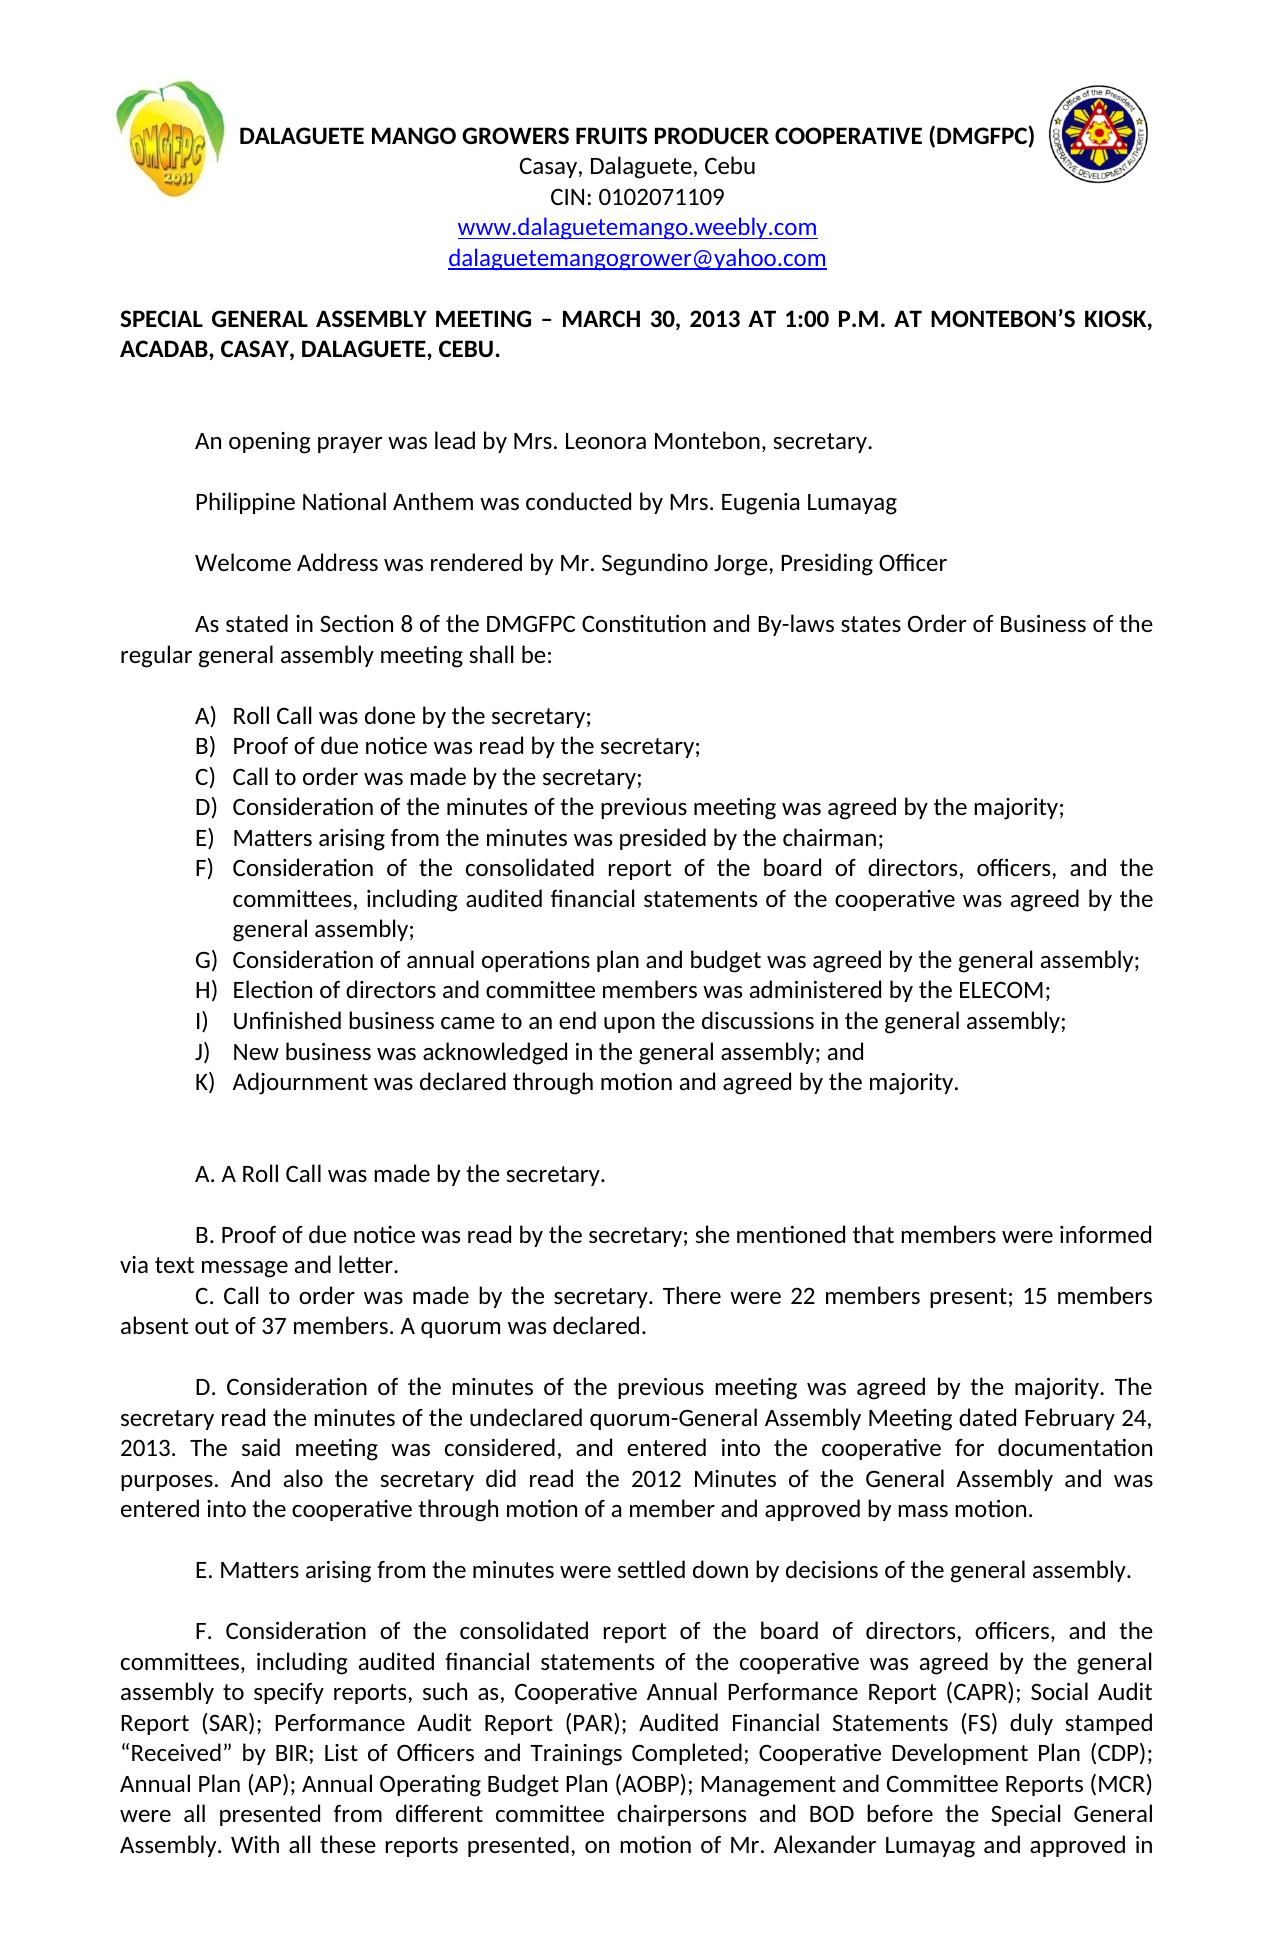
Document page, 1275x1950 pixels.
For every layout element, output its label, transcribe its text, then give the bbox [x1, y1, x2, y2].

list Unfinished business came to an end upon the discussions in the general assembly; [195, 1005, 1155, 1036]
text E. Matters arising from the minutes were settled down by decisions of the general assembly. [120, 1554, 1155, 1585]
list Consideration of the minutes of the previous meeting was agreed by the majority; [195, 791, 1155, 822]
text Special general assembly meeting – march 30, 2013 at 1:00 p.m. at montebon’s kiosk, acadab, casay, dalaguete, cebu. [120, 303, 1155, 364]
list Matters arising from the minutes was presided by the chairman; [195, 822, 1155, 852]
text DALAGUETE MANGO GROWERS FRUITS PRODUCER COOPERATIVE (DMGFPC) [120, 120, 1046, 151]
text Casay, Dalaguete, Cebu [120, 151, 1046, 181]
picture [1046, 83, 1150, 185]
text D. Consideration of the minutes of the previous meeting was agreed by the majority. The secretary read the minutes of the undeclared quorum-General Assembly Meeting dated February 24, 2013. The said meeting was considered, and entered into the cooperative for documentation purposes. And also the secretary did read the 2012 Minutes of the General Assembly and was entered into the cooperative through motion of a member and approved by mass motion. [120, 1371, 1155, 1524]
list Election of directors and committee members was administered by the ELECOM; [195, 974, 1155, 1005]
list Call to order was made by the secretary; [195, 761, 1155, 791]
text B. Proof of due notice was read by the secretary; she mentioned that members were informed via text message and letter. [120, 1219, 1155, 1280]
list Consideration of annual operations plan and budget was agreed by the general assembly; [195, 944, 1155, 974]
text A. A Roll Call was made by the secretary. [120, 1158, 1155, 1188]
text www.dalaguetemango.weebly.com [120, 212, 1155, 242]
list Proof of due notice was read by the secretary; [195, 730, 1155, 761]
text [120, 1616, 1155, 1860]
text dalaguetemangogrower@yahoo.com [120, 242, 1155, 273]
list Roll Call was done by the secretary; [195, 700, 1155, 730]
picture [113, 78, 227, 199]
text C. Call to order was made by the secretary. There were 22 members present; 15 members absent out of 37 members. A quorum was declared. [120, 1280, 1155, 1341]
text As stated in Section 8 of the DMGFPC Constitution and By-laws states Order of Business of the regular general assembly meeting shall be: [120, 608, 1155, 669]
list New business was acknowledged in the general assembly; and [195, 1036, 1155, 1066]
text Welcome Address was rendered by Mr. Segundino Jorge, Presiding Officer [120, 547, 1155, 578]
list Adjournment was declared through motion and agreed by the majority. [195, 1066, 1155, 1097]
text Philippine National Anthem was conducted by Mrs. Eugenia Lumayag [120, 486, 1155, 517]
text CIN: 0102071109 [120, 181, 1155, 212]
text An opening prayer was lead by Mrs. Leonora Montebon, secretary. [120, 425, 1155, 456]
list Consideration of the consolidated report of the board of directors, officers, and the committees, including audited financial statements of the cooperative was agreed by the general assembly; [195, 852, 1155, 944]
